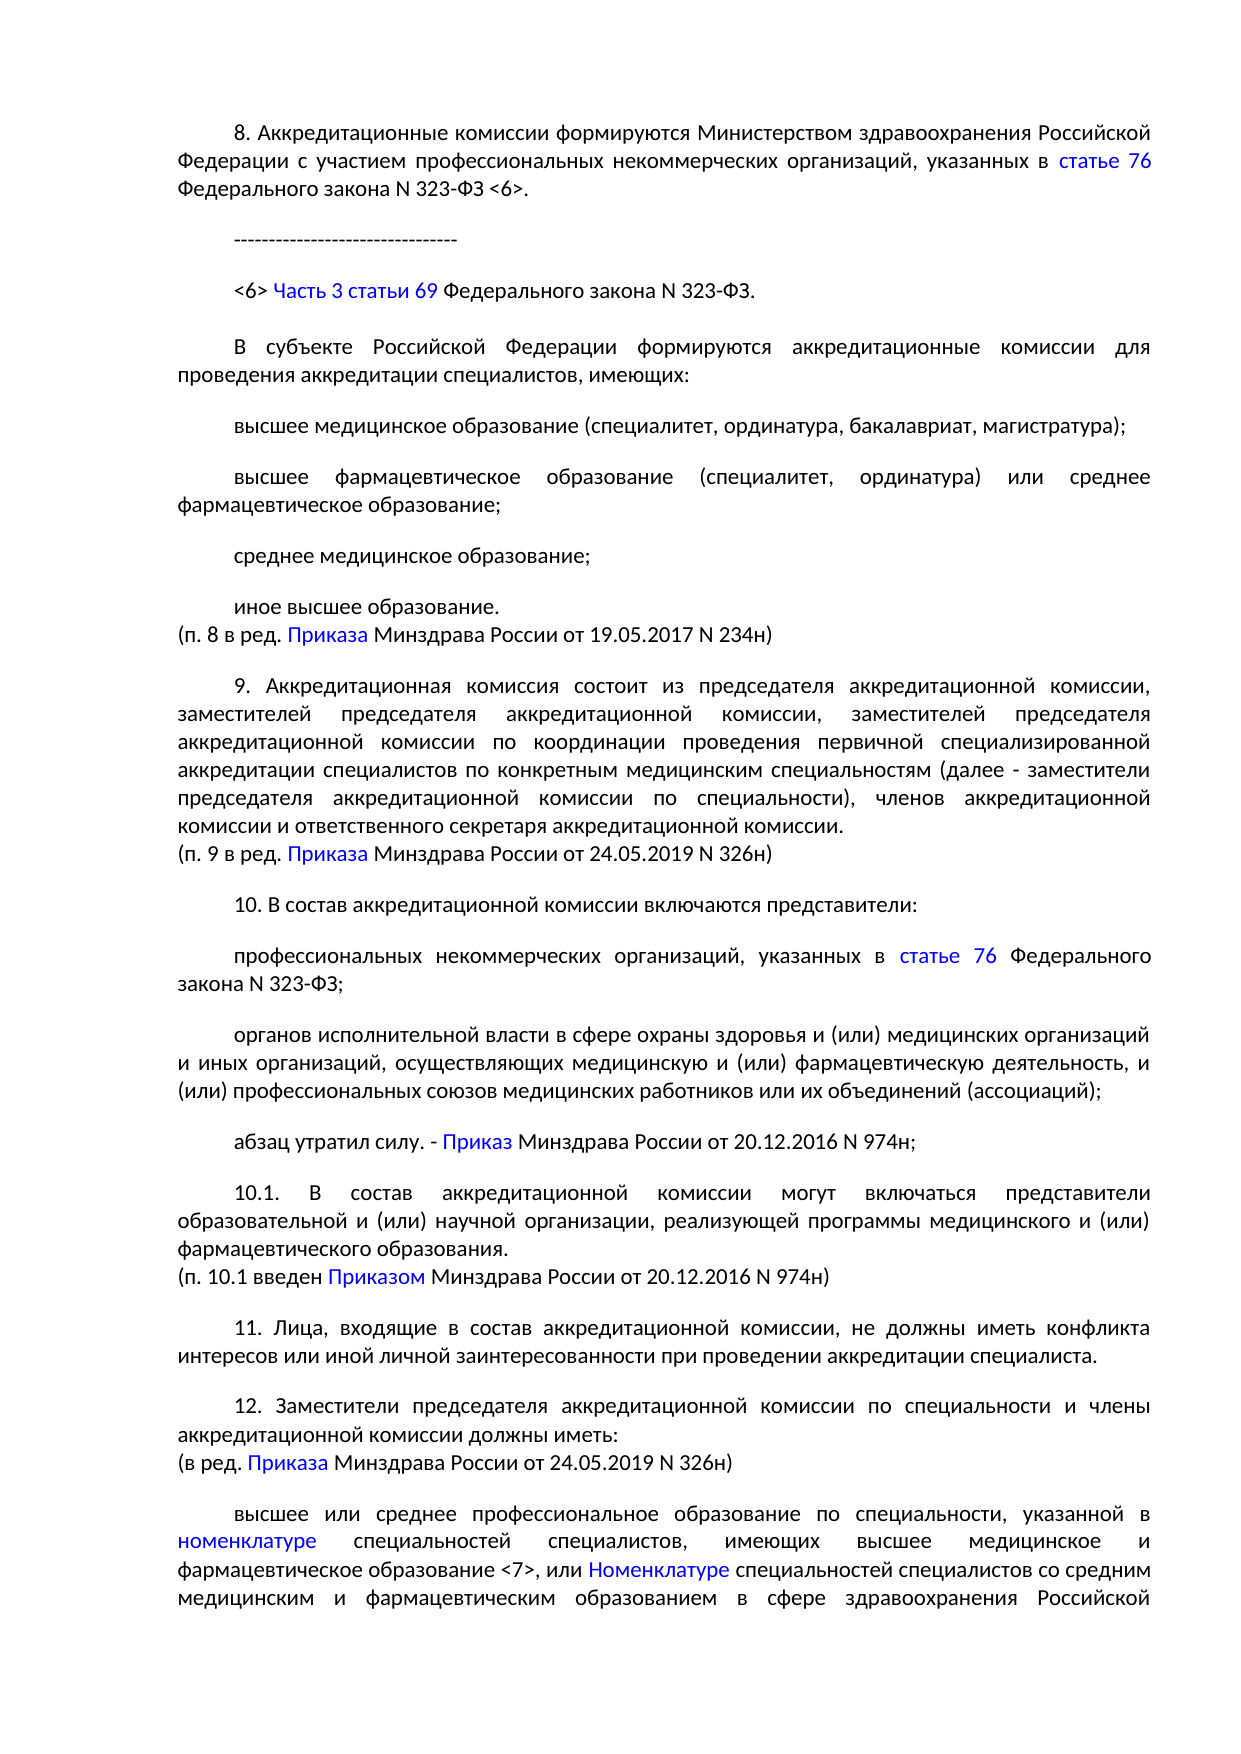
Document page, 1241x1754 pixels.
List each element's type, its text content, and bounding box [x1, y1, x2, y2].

text 10.1. В состав аккредитационной комиссии могут включаться представители образовательной и (или) научной организации, реализующей программы медицинского и (или) фармацевтического образования. [177, 1178, 1152, 1262]
text абзац утратил силу. - Приказ Минздрава России от 20.12.2016 N 974н; [177, 1127, 1152, 1155]
text профессиональных некоммерческих организаций, указанных в статье 76 Федерального закона N 323-ФЗ; [177, 941, 1152, 997]
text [177, 1499, 1152, 1611]
text -------------------------------- [177, 225, 1152, 253]
text среднее медицинское образование; [177, 541, 1152, 569]
text <6> Часть 3 статьи 69 Федерального закона N 323-ФЗ. [177, 276, 1152, 304]
text В субъекте Российской Федерации формируются аккредитационные комиссии для проведения аккредитации специалистов, имеющих: [177, 332, 1152, 388]
text (п. 8 в ред. Приказа Минздрава России от 19.05.2017 N 234н) [177, 620, 1152, 648]
text 12. Заместители председателя аккредитационной комиссии по специальности и члены аккредитационной комиссии должны иметь: [177, 1392, 1152, 1448]
text (п. 10.1 введен Приказом Минздрава России от 20.12.2016 N 974н) [177, 1262, 1152, 1290]
text 10. В состав аккредитационной комиссии включаются представители: [177, 890, 1152, 918]
text 9. Аккредитационная комиссия состоит из председателя аккредитационной комиссии, заместителей председателя аккредитационной комиссии, заместителей председателя аккредитационной комиссии по координации проведения первичной специализированной аккредитации специалистов по конкретным медицинским специальностям (далее - заместители председателя аккредитационной комиссии по специальности), членов аккредитационной комиссии и ответственного секретаря аккредитационной комиссии. [177, 671, 1152, 839]
text (в ред. Приказа Минздрава России от 24.05.2019 N 326н) [177, 1448, 1152, 1476]
text 8. Аккредитационные комиссии формируются Министерством здравоохранения Российской Федерации с участием профессиональных некоммерческих организаций, указанных в статье 76 Федерального закона N 323-ФЗ <6>. [177, 118, 1152, 202]
text высшее фармацевтическое образование (специалитет, ординатура) или среднее фармацевтическое образование; [177, 462, 1152, 518]
text органов исполнительной власти в сфере охраны здоровья и (или) медицинских организаций и иных организаций, осуществляющих медицинскую и (или) фармацевтическую деятельность, и (или) профессиональных союзов медицинских работников или их объединений (ассоциаций); [177, 1020, 1152, 1104]
text 11. Лица, входящие в состав аккредитационной комиссии, не должны иметь конфликта интересов или иной личной заинтересованности при проведении аккредитации специалиста. [177, 1313, 1152, 1369]
text иное высшее образование. [177, 592, 1152, 620]
text высшее медицинское образование (специалитет, ординатура, бакалавриат, магистратура); [177, 411, 1152, 439]
text (п. 9 в ред. Приказа Минздрава России от 24.05.2019 N 326н) [177, 839, 1152, 867]
